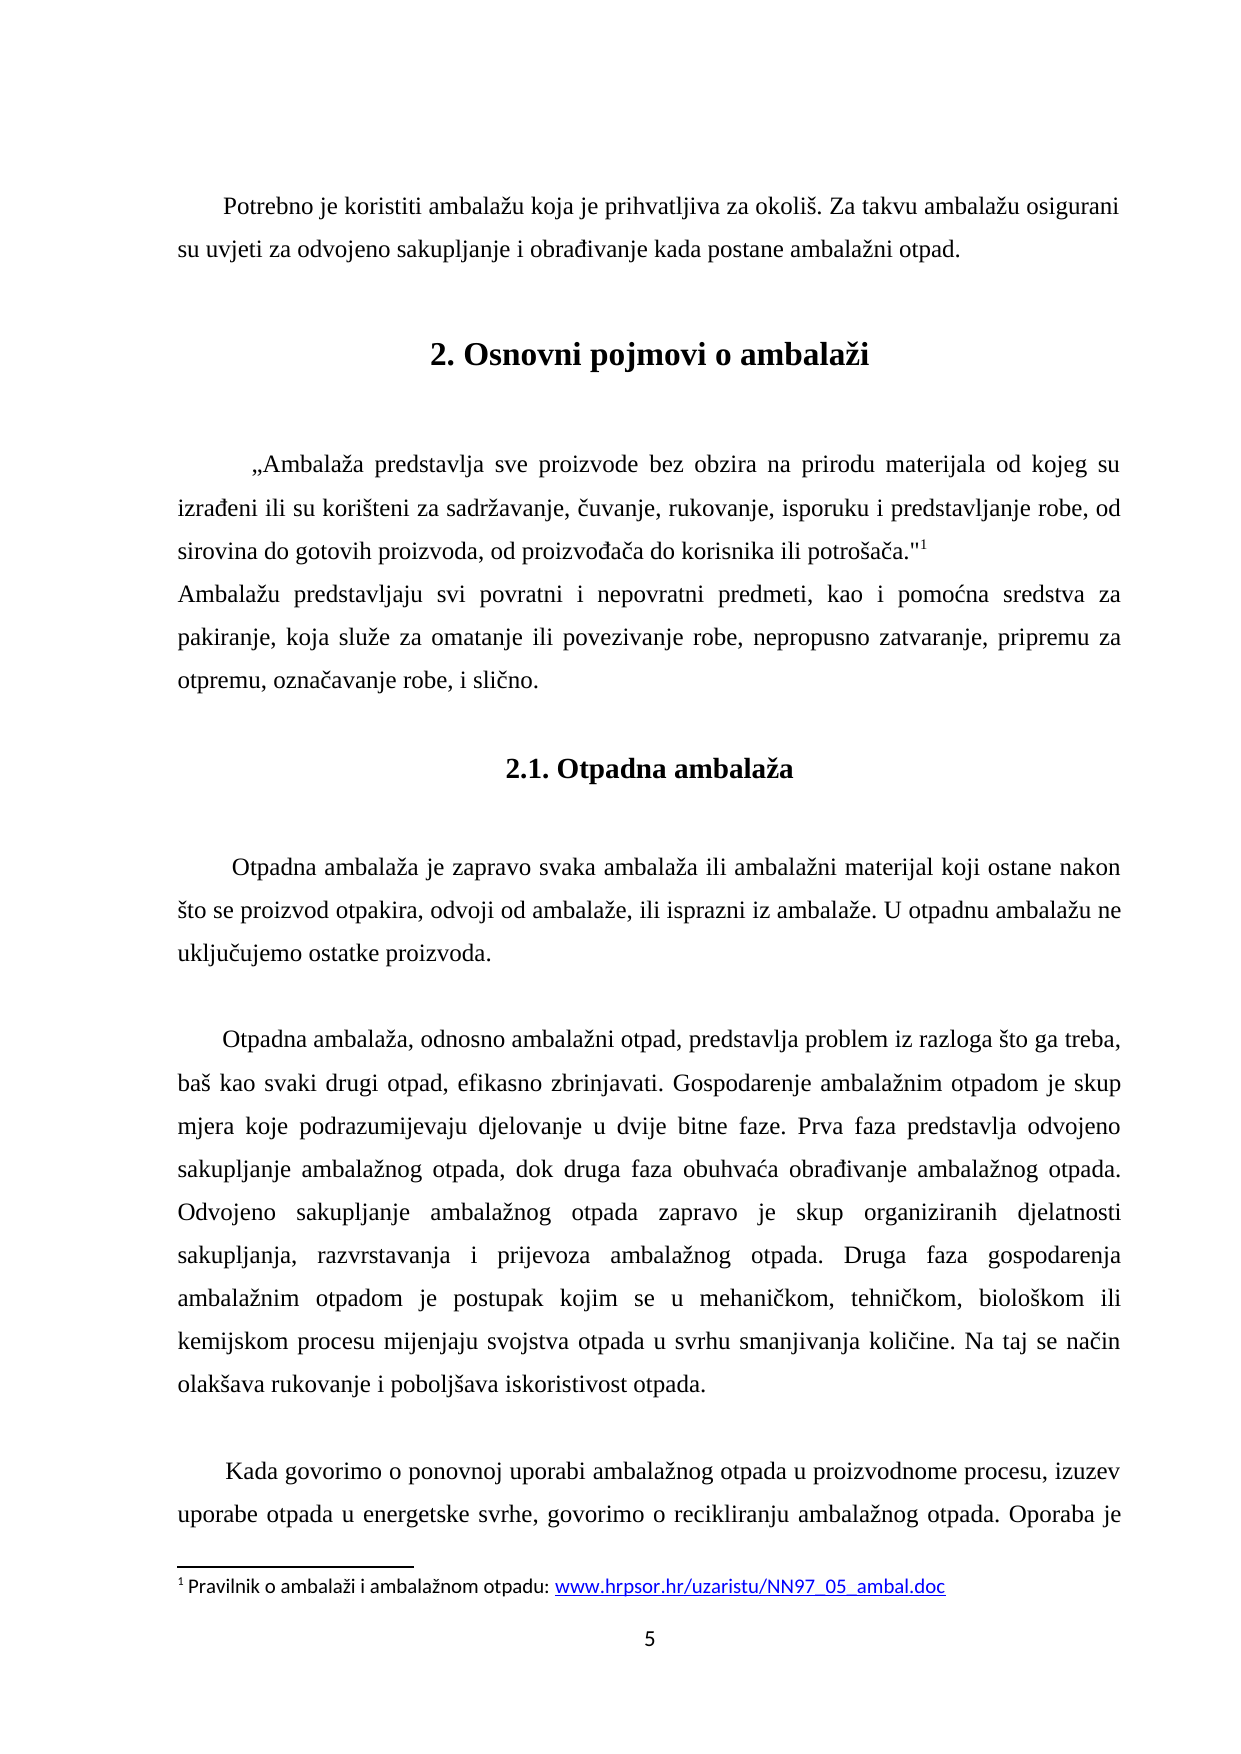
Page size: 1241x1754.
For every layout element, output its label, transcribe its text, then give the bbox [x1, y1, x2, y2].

text Otpadna ambalaža, odnosno ambalažni otpad, predstavlja problem iz razloga što ga treba, baš kao svaki drugi otpad, efikasno zbrinjavati. Gospodarenje ambalažnim otpadom je skup mjera koje podrazumijevaju djelovanje u dvije bitne faze. Prva faza predstavlja odvojeno sakupljanje ambalažnog otpada, dok druga faza obuhvaća obrađivanje ambalažnog otpada. Odvojeno sakupljanje ambalažnog otpada zapravo je skup organiziranih djelatnosti sakupljanja, razvrstavanja i prijevoza ambalažnog otpada. Druga faza gospodarenja ambalažnim otpadom je postupak kojim se u mehaničkom, tehničkom, biološkom ili kemijskom procesu mijenjaju svojstva otpada u svrhu smanjivanja količine. Na taj se način olakšava rukovanje i poboljšava iskoristivost otpada. [177, 1024, 1122, 1398]
text Potrebno je koristiti ambalažu koja je prihvatljiva za okoliš. Za takvu ambalažu osigurani su uvjeti za odvojeno sakupljanje i obrađivanje kada postane ambalažni otpad. [177, 191, 1122, 263]
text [177, 1456, 1122, 1528]
text 2.1. Otpadna ambalaža [177, 751, 1122, 785]
text Otpadna ambalaža je zapravo svaka ambalaža ili ambalažni materijal koji ostane nakon što se proizvod otpakira, odvoji od ambalaže, ili isprazni iz ambalaže. U otpadnu ambalažu ne uključujemo ostatke proizvoda. [177, 852, 1122, 967]
text „Ambalaža predstavlja sve proizvode bez obzira na prirodu materijala od kojeg su izrađeni ili su korišteni za sadržavanje, čuvanje, rukovanje, isporuku i predstavljanje robe, od sirovina do gotovih proizvoda, od proizvođača do korisnika ili potrošača." [177, 449, 1122, 564]
text Ambalažu predstavljaju svi povratni i nepovratni predmeti, kao i pomoćna sredstva za pakiranje, koja služe za omatanje ili povezivanje robe, nepropusno zatvaranje, pripremu za otpremu, označavanje robe, i slično. [177, 579, 1122, 694]
text 2. Osnovni pojmovi o ambalaži [177, 334, 1122, 373]
